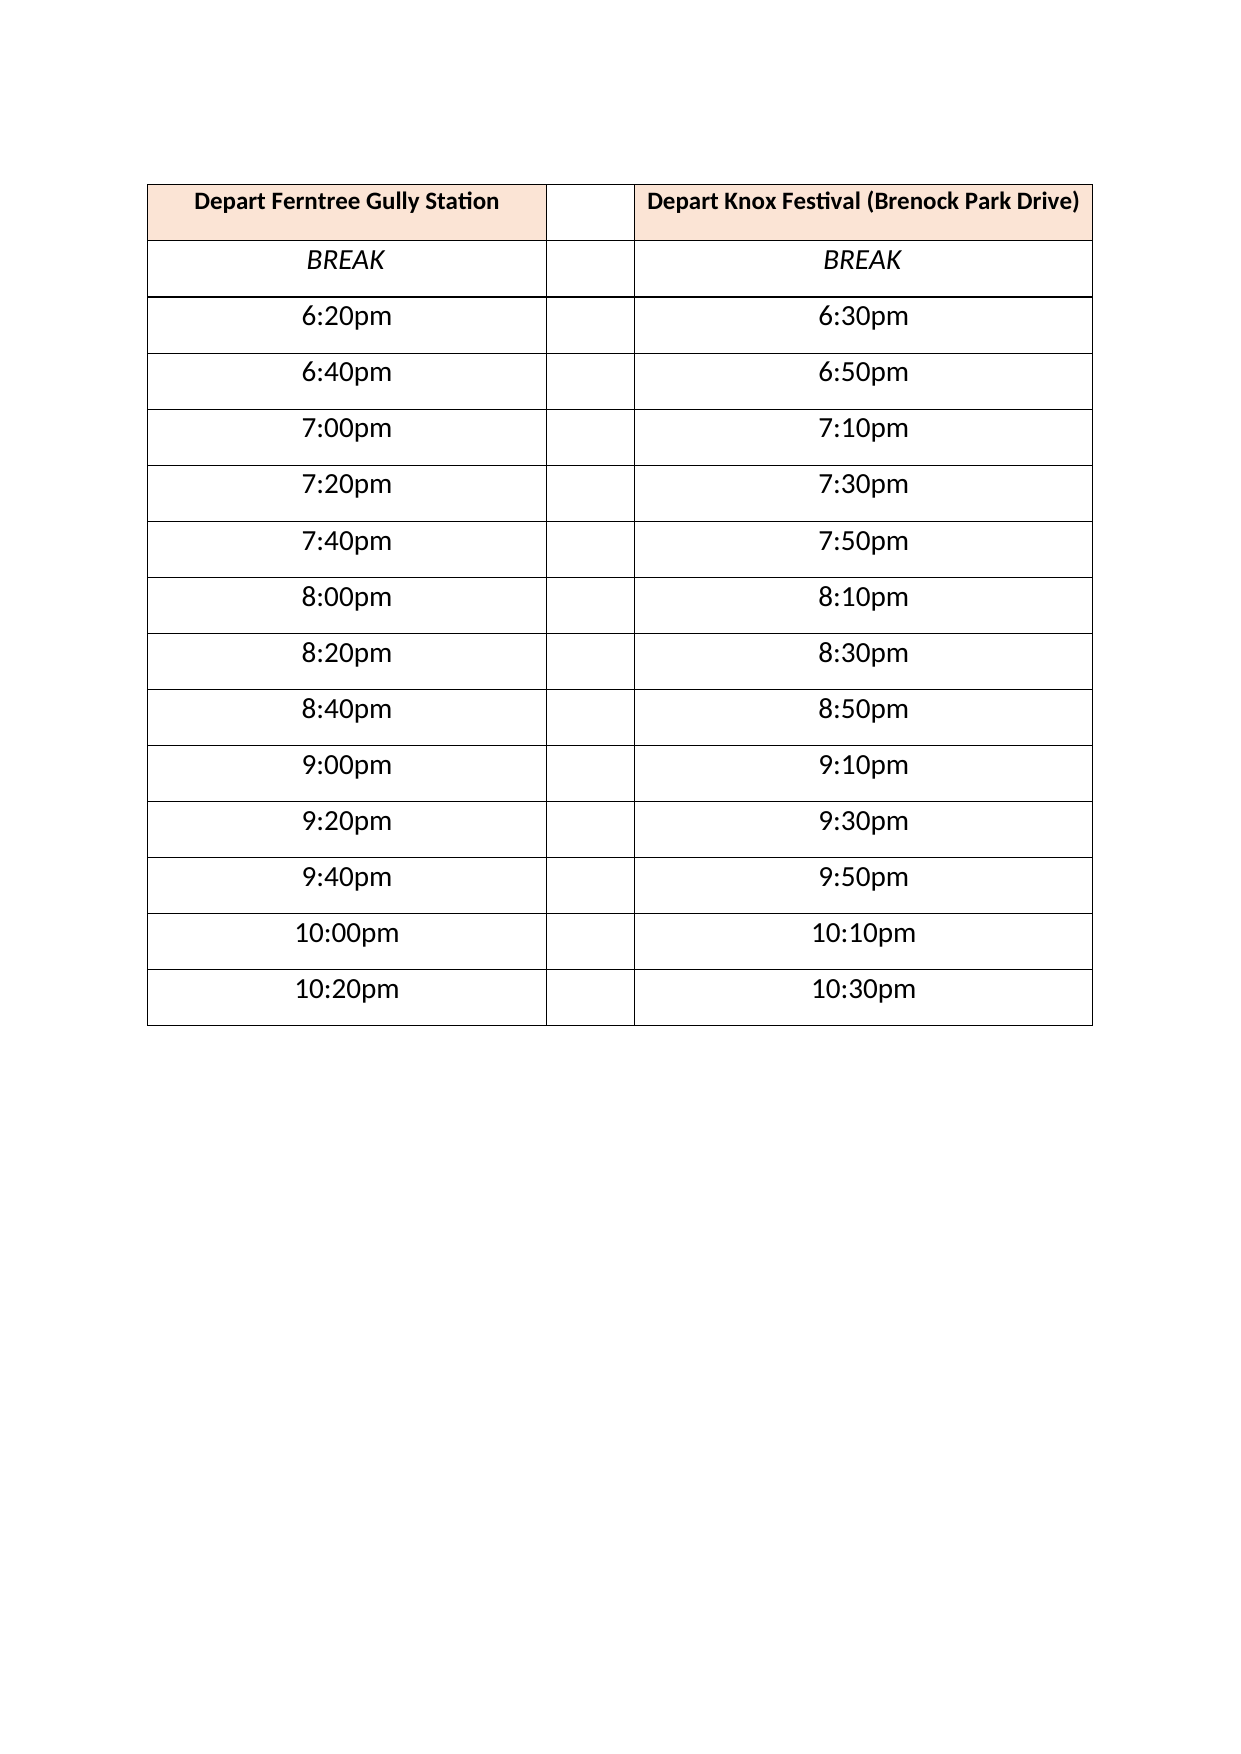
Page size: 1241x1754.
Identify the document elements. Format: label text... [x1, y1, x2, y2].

table_cell 9:10pm [635, 746, 1092, 801]
table_cell 7:30pm [635, 466, 1092, 521]
table_cell 8:30pm [635, 634, 1092, 689]
table_cell [547, 466, 634, 521]
table_cell 10:20pm [148, 970, 546, 1025]
table_cell BREAK [635, 241, 1092, 296]
table_cell [547, 690, 634, 745]
table_cell 9:00pm [148, 746, 546, 801]
table_cell [547, 634, 634, 689]
table_cell 6:50pm [635, 354, 1092, 408]
table_cell 9:30pm [635, 802, 1092, 857]
table_cell [547, 858, 634, 913]
table_cell 6:40pm [148, 354, 546, 408]
table_cell 8:20pm [148, 634, 546, 689]
table_cell 6:20pm [148, 298, 546, 352]
table_cell [547, 970, 634, 1025]
table_cell 8:50pm [635, 690, 1092, 745]
table_cell 7:10pm [635, 410, 1092, 464]
table_cell [547, 241, 634, 296]
table_cell 9:40pm [148, 858, 546, 913]
table_header [547, 185, 634, 240]
table_cell [547, 354, 634, 408]
table_header Depart Knox Festival (Brenock Park Drive) [635, 185, 1092, 240]
table_cell 10:00pm [148, 914, 546, 969]
table_cell 10:10pm [635, 914, 1092, 969]
table_cell 10:30pm [635, 970, 1092, 1025]
table_cell 7:40pm [148, 522, 546, 577]
table_cell [547, 914, 634, 969]
table_cell 8:10pm [635, 578, 1092, 633]
table_header Depart Ferntree Gully Station [148, 185, 546, 240]
table_cell 7:00pm [148, 410, 546, 464]
table_cell 9:20pm [148, 802, 546, 857]
table_cell [547, 578, 634, 633]
table_cell [547, 522, 634, 577]
table_cell [547, 746, 634, 801]
table_cell 9:50pm [635, 858, 1092, 913]
table_cell [547, 802, 634, 857]
table_cell 8:40pm [148, 690, 546, 745]
table_cell 8:00pm [148, 578, 546, 633]
table_cell BREAK [148, 241, 546, 296]
table_cell 6:30pm [635, 298, 1092, 352]
table_cell 7:20pm [148, 466, 546, 521]
table_cell [547, 410, 634, 464]
table_cell [547, 298, 634, 352]
table_cell 7:50pm [635, 522, 1092, 577]
